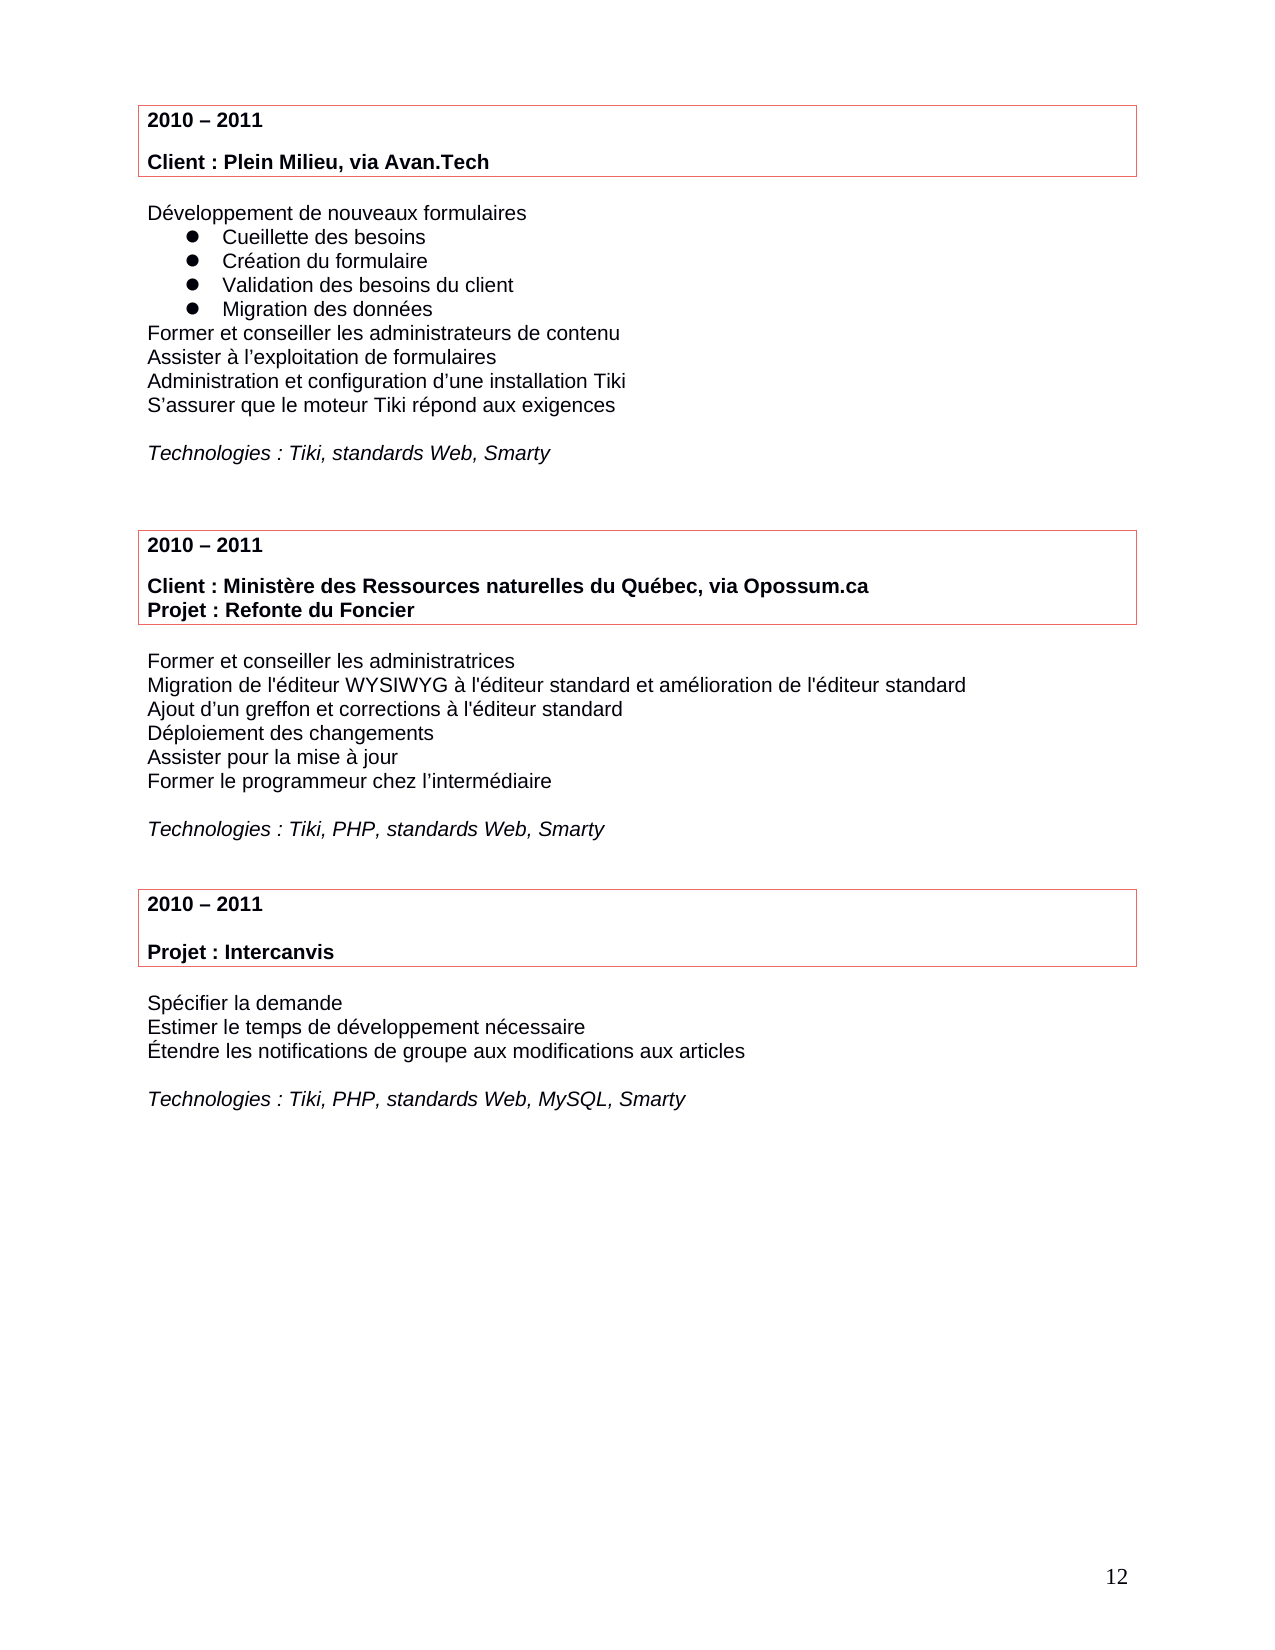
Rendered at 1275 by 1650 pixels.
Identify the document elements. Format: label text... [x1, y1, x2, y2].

text Migration de l'éditeur WYSIWYG à l'éditeur standard et amélioration de l'éditeur standard [147, 673, 1128, 697]
text Former et conseiller les administrateurs de contenu [147, 321, 1128, 345]
text Estimer le temps de développement nécessaire [147, 1015, 1128, 1039]
text Client : Ministère des Ressources naturelles du Québec, via Opossum.ca [139, 571, 1136, 595]
text 2010 – 2011 [139, 531, 1136, 557]
text Développement de nouveaux formulaires [147, 201, 1128, 224]
list Cueillette des besoins [184, 224, 1128, 248]
list Validation des besoins du client [184, 273, 1128, 297]
text S’assurer que le moteur Tiki répond aux exigences [147, 393, 1128, 417]
text Déploiement des changements [147, 721, 1128, 745]
text Étendre les notifications de groupe aux modifications aux articles [147, 1039, 1128, 1063]
text Technologies : Tiki, PHP, standards Web, Smarty [147, 817, 1128, 841]
text Technologies : Tiki, PHP, standards Web, MySQL, Smarty [147, 1087, 1128, 1111]
text Administration et configuration d’une installation Tiki [147, 369, 1128, 393]
text Ajout d’un greffon et corrections à l'éditeur standard [147, 697, 1128, 721]
list Migration des données [184, 297, 1128, 321]
text 2010 – 2011 [139, 890, 1136, 916]
text Technologies : Tiki, standards Web, Smarty [147, 441, 1128, 464]
text Former le programmeur chez l’intermédiaire [147, 769, 1128, 793]
text Projet : Intercanvis [139, 937, 1136, 966]
text Assister à l’exploitation de formulaires [147, 345, 1128, 369]
text 2010 – 2011 [139, 106, 1136, 132]
text Assister pour la mise à jour [147, 745, 1128, 769]
text Projet : Refonte du Foncier [139, 595, 1136, 624]
text Former et conseiller les administratrices [147, 649, 1128, 673]
text Client : Plein Milieu, via Avan.Tech [139, 146, 1136, 176]
text Spécifier la demande [147, 991, 1128, 1015]
list Création du formulaire [184, 248, 1128, 273]
